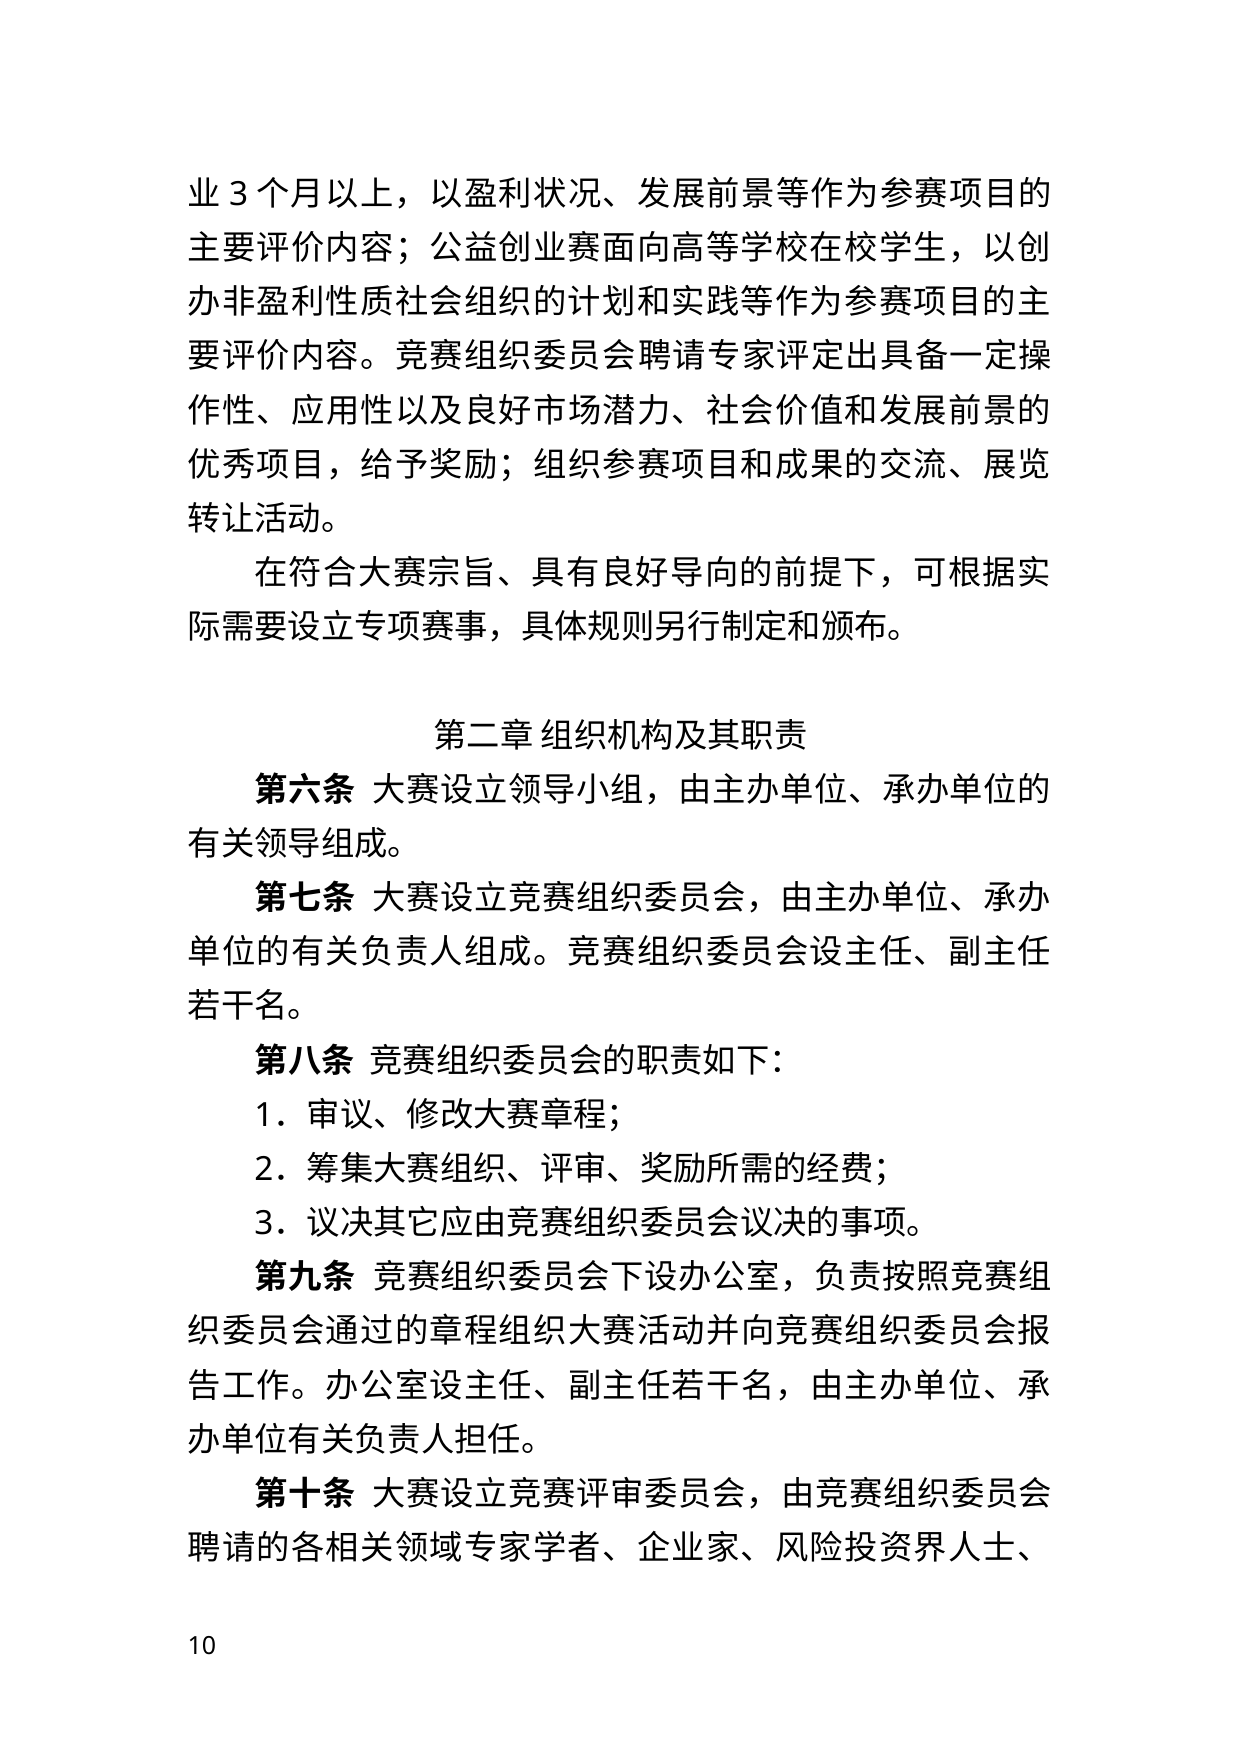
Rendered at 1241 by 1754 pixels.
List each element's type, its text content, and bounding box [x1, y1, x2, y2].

text 2．筹集大赛组织、评审、奖励所需的经费； [187, 1137, 1053, 1191]
text 3．议决其它应由竞赛组织委员会议决的事项。 [187, 1191, 1053, 1245]
text 第八条 竞赛组织委员会的职责如下： [187, 1029, 1053, 1083]
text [187, 162, 1053, 541]
text 第六条 大赛设立领导小组，由主办单位、承办单位的有关领导组成。 [187, 758, 1053, 866]
text 1．审议、修改大赛章程； [187, 1083, 1053, 1137]
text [187, 1462, 1053, 1570]
text 在符合大赛宗旨、具有良好导向的前提下，可根据实际需要设立专项赛事，具体规则另行制定和颁布。 [187, 541, 1053, 649]
text 第九条 竞赛组织委员会下设办公室，负责按照竞赛组织委员会通过的章程组织大赛活动并向竞赛组织委员会报告工作。办公室设主任、副主任若干名，由主办单位、承办单位有关负责人担任。 [187, 1245, 1053, 1462]
text 第七条 大赛设立竞赛组织委员会，由主办单位、承办单位的有关负责人组成。竞赛组织委员会设主任、副主任若干名。 [187, 866, 1053, 1029]
text 第二章 组织机构及其职责 [187, 704, 1053, 758]
